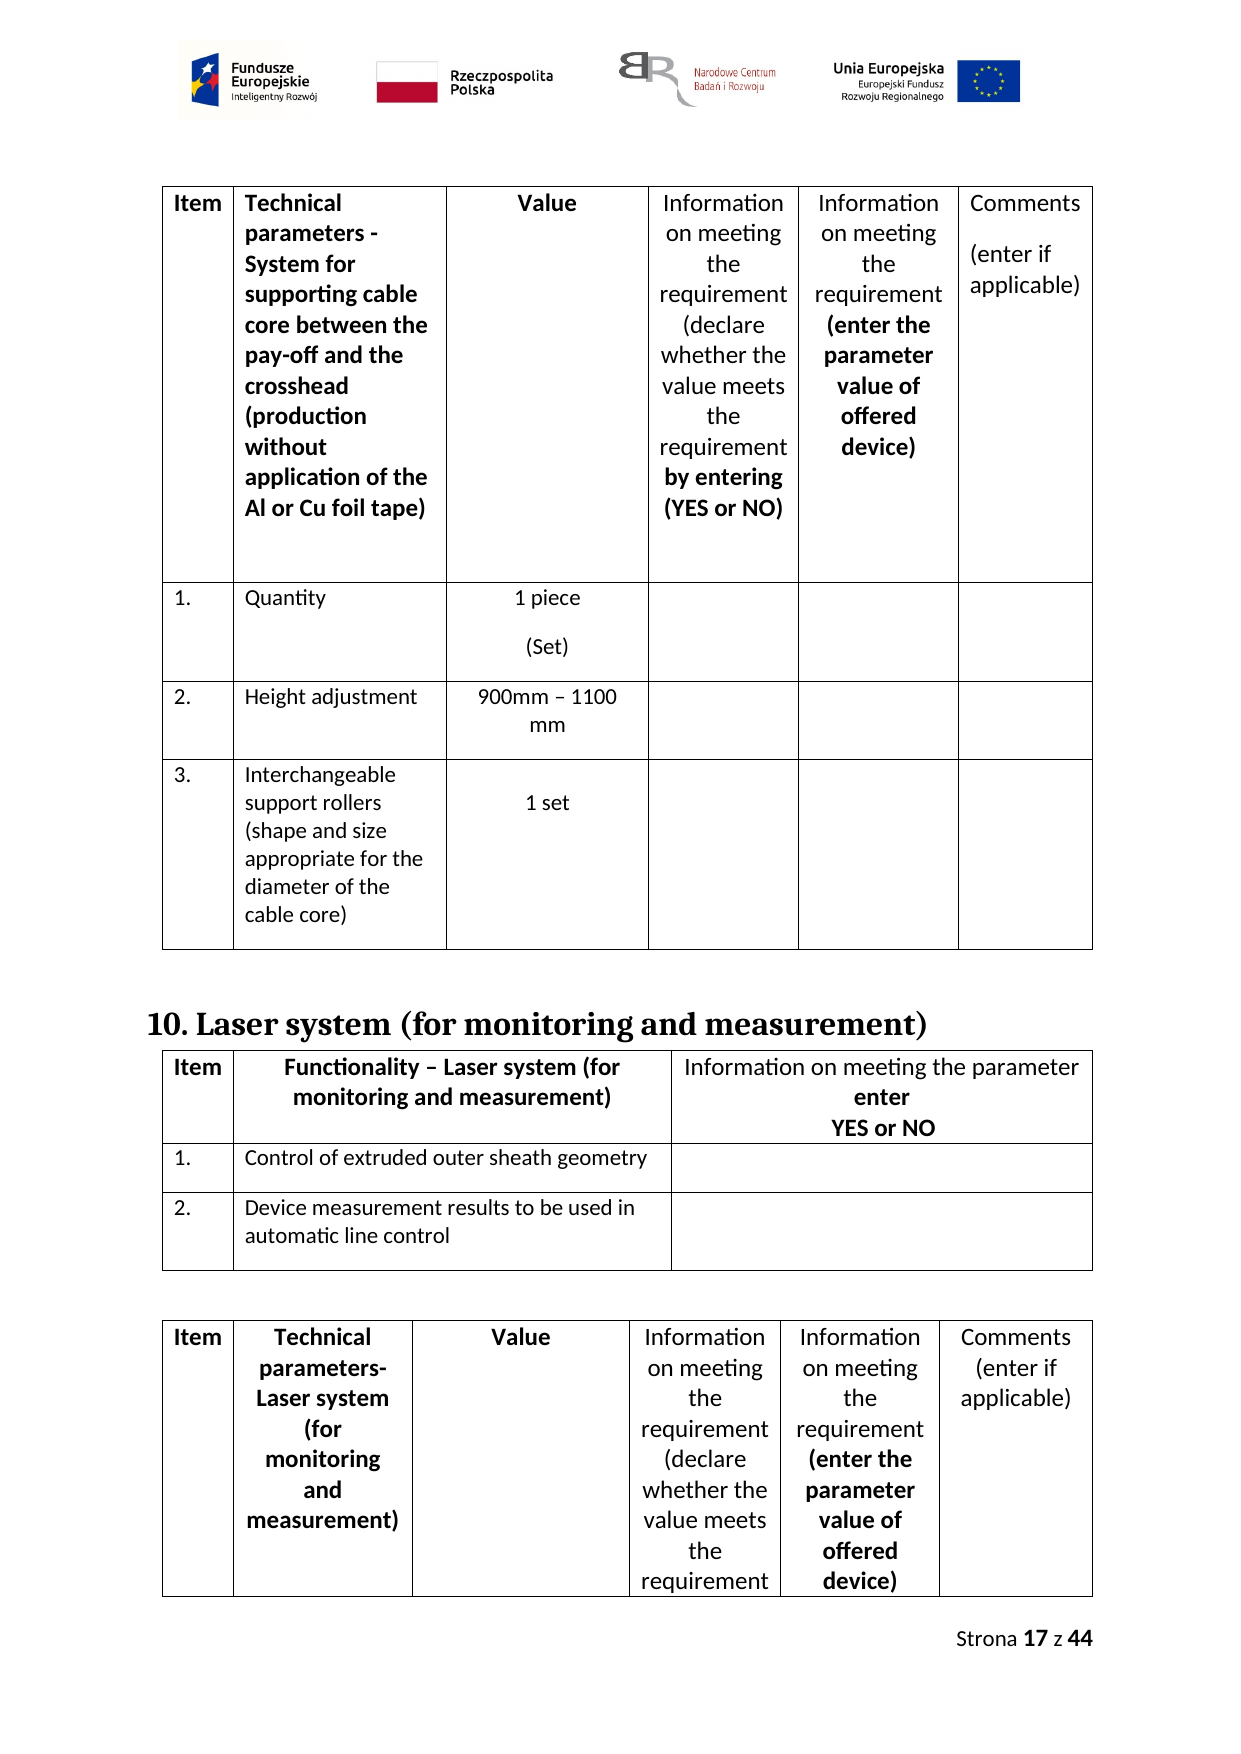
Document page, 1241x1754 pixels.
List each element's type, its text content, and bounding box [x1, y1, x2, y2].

table_cell 3. [163, 760, 233, 949]
table_header Value [447, 187, 648, 582]
table_cell 2. [163, 1193, 233, 1270]
table_cell 1. [163, 1144, 233, 1192]
subtitle 10. Laser system (for monitoring and measurement) [148, 1005, 1093, 1043]
picture [820, 46, 1034, 116]
table_header Functionality – Laser system (for monitoring and measurement) [234, 1051, 671, 1142]
table_cell 900mm – 1100 mm [447, 682, 648, 759]
picture [178, 39, 330, 120]
table_cell Interchangeable support rollers (shape and size appropriate for the diameter of the cable core) [234, 760, 446, 949]
table_cell 1 set [447, 760, 648, 949]
table_cell 1 piece (Set) [447, 583, 648, 681]
table_cell [672, 1144, 1092, 1192]
table_cell Control of extruded outer sheath geometry [234, 1144, 671, 1192]
table_cell [672, 1193, 1092, 1270]
table_header Technical parameters - System for supporting cable core between the pay-off and the crosshead (production without application of the Al or Cu foil tape) [234, 187, 446, 582]
table_cell [959, 583, 1092, 681]
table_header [630, 1321, 780, 1596]
table_cell Height adjustment [234, 682, 446, 759]
table_cell Quantity [234, 583, 446, 681]
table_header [234, 1321, 412, 1596]
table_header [940, 1321, 1092, 1596]
table_header Item [163, 1321, 233, 1596]
table_cell 2. [163, 682, 233, 759]
table_header Information on meeting the parameter enter YES or NO [672, 1051, 1092, 1142]
table_header Comments (enter if applicable) [959, 187, 1092, 582]
table_cell [959, 682, 1092, 759]
table_cell [649, 760, 798, 949]
table_cell [799, 682, 958, 759]
table_header Item [163, 187, 233, 582]
table_header Information on meeting the requirement (enter the parameter value of offered device) [799, 187, 958, 582]
table_header Item [163, 1051, 233, 1142]
table_cell [799, 760, 958, 949]
picture [619, 52, 776, 107]
picture [363, 48, 566, 116]
table_cell [959, 760, 1092, 949]
table_cell 1. [163, 583, 233, 681]
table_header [781, 1321, 939, 1596]
table_cell [649, 682, 798, 759]
table_cell [649, 583, 798, 681]
table_cell Device measurement results to be used in automatic line control [234, 1193, 671, 1270]
table_header Information on meeting the requirement (declare whether the value meets the requirement by entering (YES or NO) [649, 187, 798, 582]
table_cell [799, 583, 958, 681]
table_header Value [413, 1321, 629, 1596]
